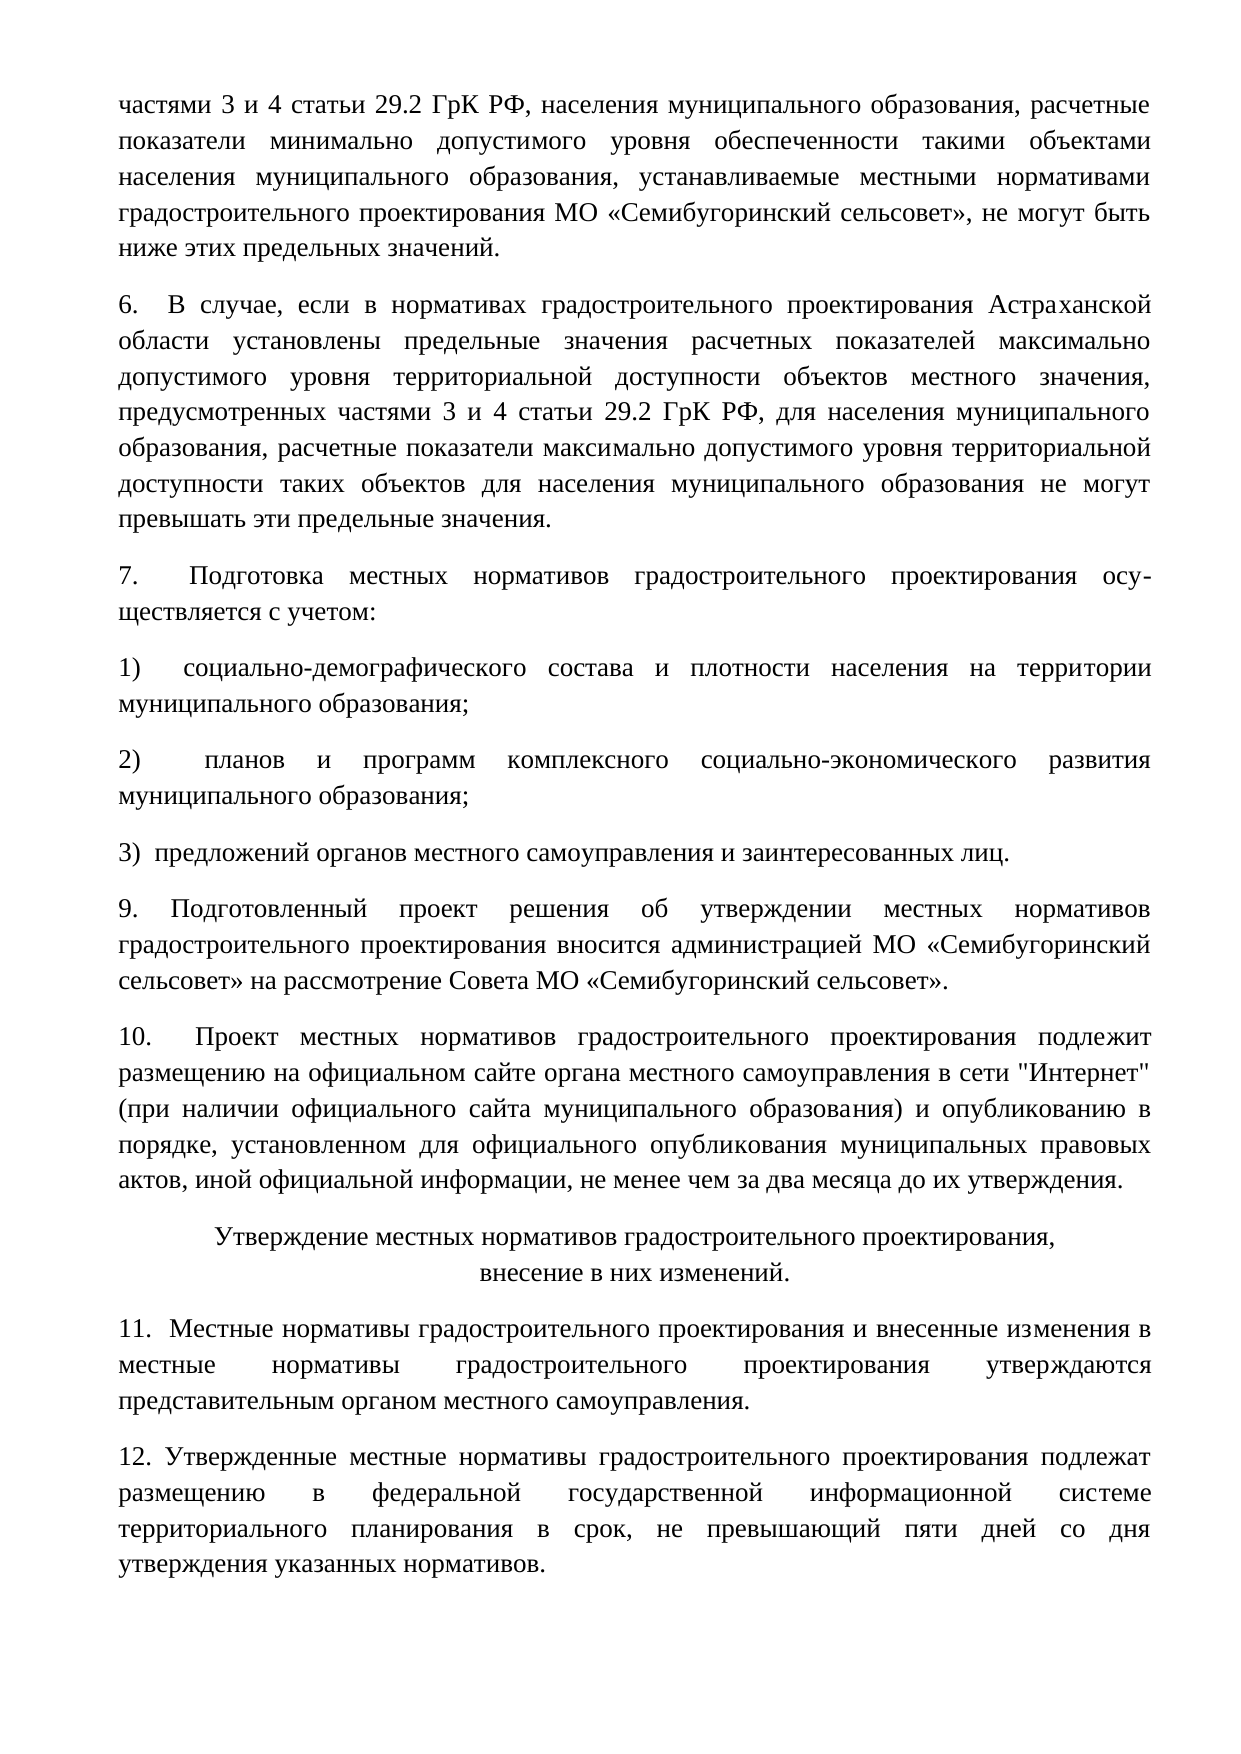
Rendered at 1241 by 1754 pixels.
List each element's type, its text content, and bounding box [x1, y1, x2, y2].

text Утверждение местных нормативов градостроительного проектирования, [118, 1220, 1152, 1251]
text 10. Проект местных нормативов градостроительного проектирования подлежит размещению на официальном сайте органа местного самоуправления в сети "Интернет" (при наличии официального сайта муниципального образования) и опубликованию в порядке, установленном для официального опубликования муниципальных правовых актов, иной официальной информации, не менее чем за два месяца до их утверждения. [118, 1021, 1152, 1194]
text 6. В случае, если в нормативах градостроительного проектирования Астраханской области установлены предельные значения расчетных показателей максимально допустимого уровня территориальной доступности объектов местного значения, предусмотренных частями 3 и 4 статьи 29.2 ГрК РФ, для населения муниципального образования, расчетные показатели максимально допустимого уровня территориальной доступности таких объектов для населения муниципального образования не могут превышать эти предельные значения. [118, 288, 1152, 534]
text 9. Подготовленный проект решения об утверждении местных нормативов градостроительного проектирования вносится администрацией МО «Семибугоринский сельсовет» на рассмотрение Совета МО «Семибугоринский сельсовет». [118, 892, 1152, 995]
text 12. Утвержденные местные нормативы градостроительного проектирования подлежат размещению в федеральной государственной информационной системе территориального планирования в срок, не превышающий пяти дней со дня утверждения указанных нормативов. [118, 1440, 1152, 1579]
text внесение в них изменений. [118, 1256, 1152, 1287]
text 1) социально-демографического состава и плотности населения на территории муниципального образования; [118, 651, 1152, 718]
text 11. Местные нормативы градостроительного проектирования и внесенные изменения в местные нормативы градостроительного проектирования утверждаются представительным органом местного самоуправления. [118, 1312, 1152, 1415]
text 2) планов и программ комплексного социально-экономического развития муниципального образования; [118, 744, 1152, 811]
text 7. Подготовка местных нормативов градостроительного проектирования осуществляется с учетом: [118, 559, 1152, 626]
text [118, 89, 1152, 263]
text 3) предложений органов местного самоуправления и заинтересованных лиц. [118, 836, 1152, 867]
